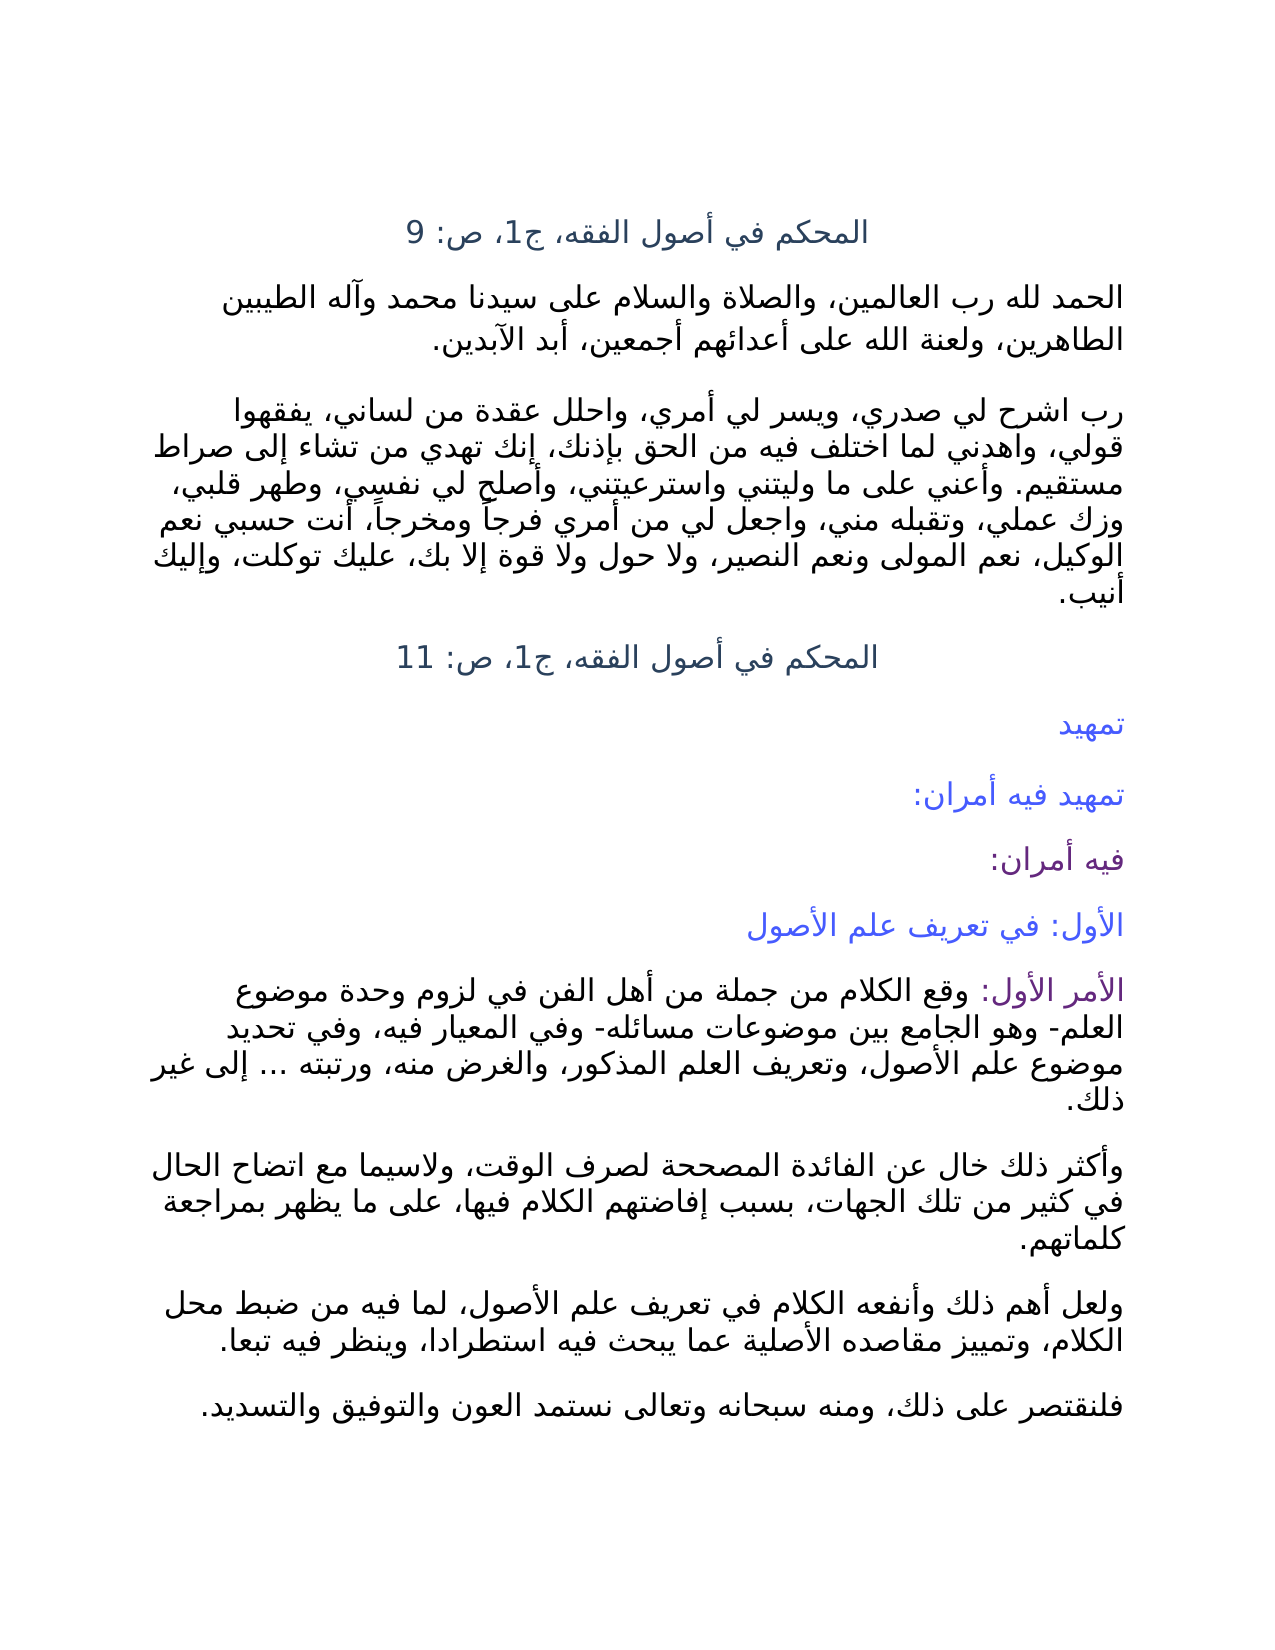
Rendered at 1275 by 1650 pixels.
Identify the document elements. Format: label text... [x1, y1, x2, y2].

text تمهيد [150, 705, 1125, 742]
text فلنقتصر على ذلك، ومنه سبحانه وتعالى نستمد العون والتوفيق والتسديد. [150, 1387, 1125, 1424]
text ولعل أهم ذلك وأنفعه الكلام في تعريف علم الأصول، لما فيه من ضبط محل الكلام، وتمييز مقاصده الأصلية عما يبحث فيه استطرادا، وينظر فيه تبعا. [150, 1286, 1125, 1358]
text المحكم في أصول الفقه، ج‏1، ص: 11 [150, 640, 1125, 676]
text وأكثر ذلك خال عن الفائدة المصححة لصرف الوقت، ولاسيما مع اتضاح الحال في كثير من تلك الجهات، بسبب إفاضتهم الكلام فيها، على ما يظهر بمراجعة كلماتهم. [150, 1147, 1125, 1256]
text تمهيد فيه أمران: [150, 776, 1125, 812]
text رب اشرح لي صدري، ويسر لي أمري، واحلل عقدة من لساني، يفقهوا قولي، واهدني لما اختلف فيه من الحق بإذنك، إنك تهدي من تشاء إلى صراط مستقيم. وأعني على ما وليتني واسترعيتني، وأصلح لي نفسي، وطهر قلبي، وزك عملي، وتقبله مني، واجعل لي من أمري فرجاً ومخرجاً، أنت حسبي نعم الوكيل، نعم المولى ونعم النصير، ولا حول ولا قوة إلا بك، عليك توكلت، وإليك أنيب. [150, 392, 1125, 611]
text الأمر الأول: وقع الكلام من جملة من أهل الفن في لزوم وحدة موضوع العلم- وهو الجامع بين موضوعات مسائله- وفي المعيار فيه، وفي تحديد موضوع علم الأصول، وتعريف العلم المذكور، والغرض منه، ورتبته ... إلى غير ذلك. [150, 973, 1125, 1118]
text الأول: في تعريف علم الأصول‏ [150, 907, 1125, 943]
text فيه أمران: [150, 842, 1125, 878]
text الحمد لله رب العالمين، والصلاة والسلام على سيدنا محمد وآله الطيبين الطاهرين، ولعنة الله على أعدائهم أجمعين، أبد الآبدين. [150, 280, 1125, 358]
text المحكم في أصول الفقه، ج‏1، ص: 9 [150, 214, 1125, 251]
